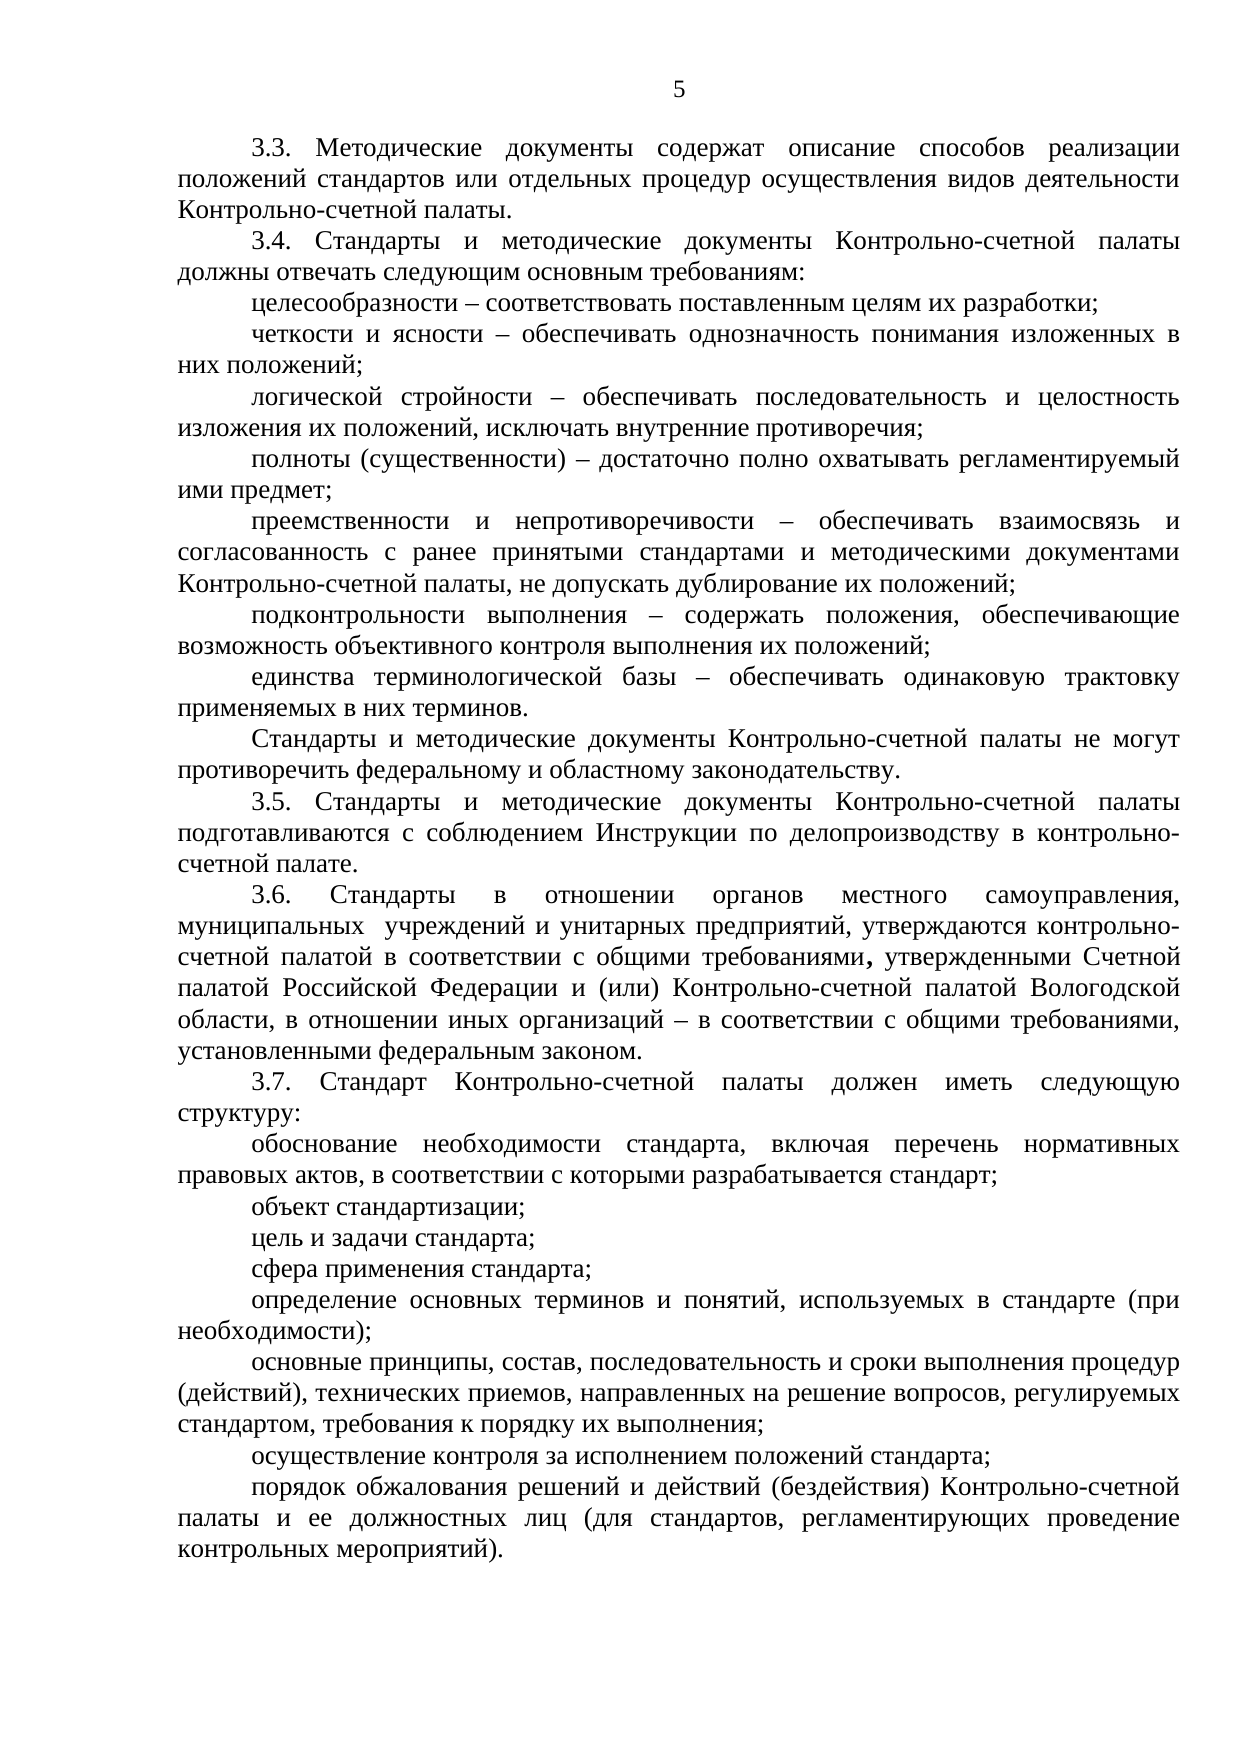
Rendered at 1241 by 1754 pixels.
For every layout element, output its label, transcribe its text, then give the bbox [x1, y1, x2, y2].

text полноты (существенности) – достаточно полно охватывать регламентируемый ими предмет; [177, 442, 1181, 504]
text 3.4. Стандарты и методические документы Контрольно-счетной палаты должны отвечать следующим основным требованиям: [177, 224, 1181, 286]
text основные принципы, состав, последовательность и сроки выполнения процедур (действий), технических приемов, направленных на решение вопросов, регулируемых стандартом, требования к порядку их выполнения; [177, 1345, 1181, 1439]
text 3.5. Стандарты и методические документы Контрольно-счетной палаты подготавливаются с соблюдением Инструкции по делопроизводству в контрольно-счетной палате. [177, 785, 1181, 878]
text 3.7. Стандарт Контрольно-счетной палаты должен иметь следующую структуру: [177, 1065, 1181, 1127]
text целесообразности – соответствовать поставленным целям их разработки; [177, 286, 1181, 317]
text 3.3. Методические документы содержат описание способов реализации положений стандартов или отдельных процедур осуществления видов деятельности Контрольно-счетной палаты. [177, 131, 1181, 224]
text логической стройности – обеспечивать последовательность и целостность изложения их положений, исключать внутренние противоречия; [177, 380, 1181, 442]
text Стандарты и методические документы Контрольно-счетной палаты не могут противоречить федеральному и областному законодательству. [177, 722, 1181, 785]
text определение основных терминов и понятий, используемых в стандарте (при необходимости); [177, 1283, 1181, 1345]
text порядок обжалования решений и действий (бездействия) Контрольно-счетной палаты и ее должностных лиц (для стандартов, регламентирующих проведение контрольных мероприятий). [177, 1470, 1181, 1563]
text 3.6. Стандарты в отношении органов местного самоуправления, муниципальных учреждений и унитарных предприятий, утверждаются контрольно-счетной палатой в соответствии с общими требованиями, утвержденными Счетной палатой Российской Федерации и (или) Контрольно-счетной палатой Вологодской области, в отношении иных организаций – в соответствии с общими требованиями, установленными федеральным законом. [177, 878, 1181, 1065]
text подконтрольности выполнения – содержать положения, обеспечивающие возможность объективного контроля выполнения их положений; [177, 598, 1181, 660]
text объект стандартизации; [177, 1189, 1181, 1221]
text осуществление контроля за исполнением положений стандарта; [177, 1439, 1181, 1470]
text преемственности и непротиворечивости – обеспечивать взаимосвязь и согласованность с ранее принятыми стандартами и методическими документами Контрольно-счетной палаты, не допускать дублирование их положений; [177, 504, 1181, 598]
text четкости и ясности – обеспечивать однозначность понимания изложенных в них положений; [177, 317, 1181, 380]
text сфера применения стандарта; [177, 1252, 1181, 1283]
text обоснование необходимости стандарта, включая перечень нормативных правовых актов, в соответствии с которыми разрабатывается стандарт; [177, 1127, 1181, 1189]
text цель и задачи стандарта; [177, 1221, 1181, 1252]
text единства терминологической базы – обеспечивать одинаковую трактовку применяемых в них терминов. [177, 660, 1181, 722]
